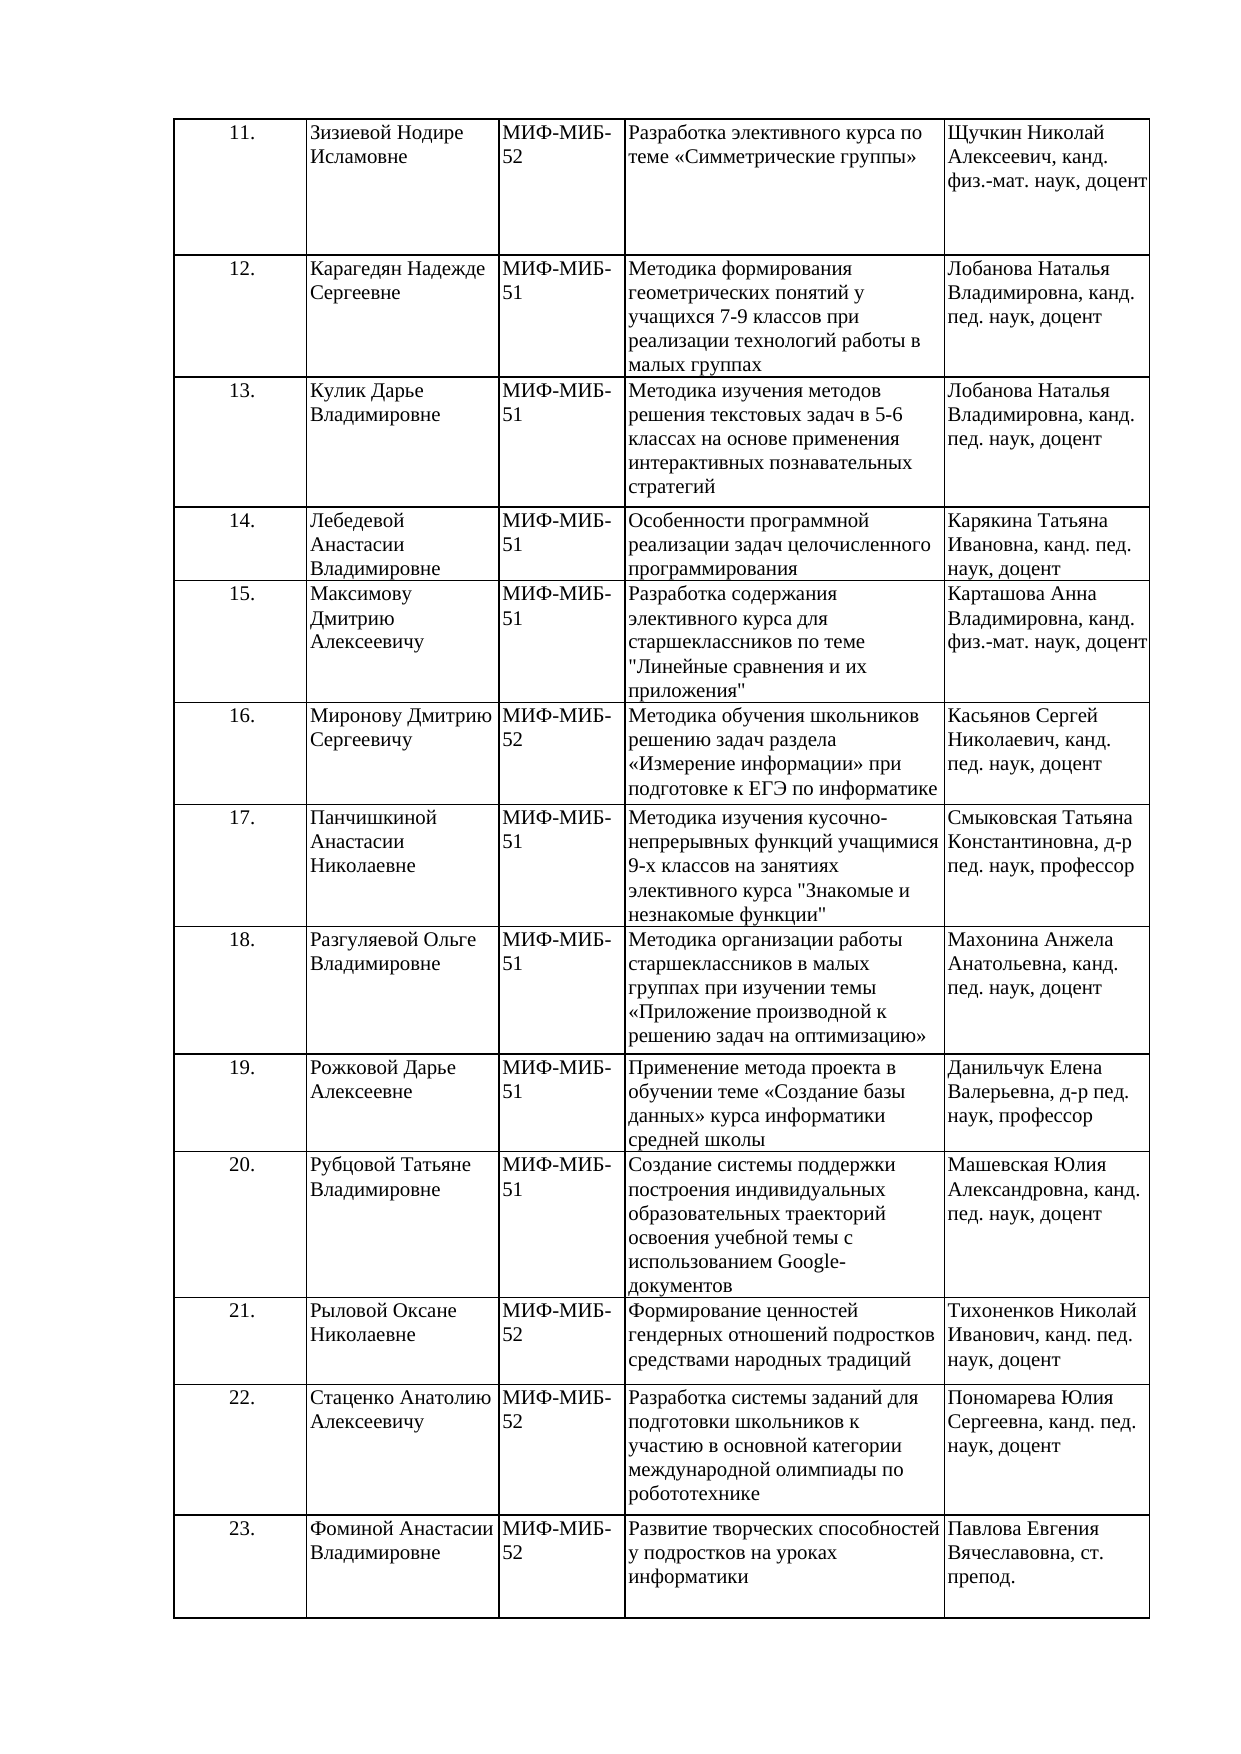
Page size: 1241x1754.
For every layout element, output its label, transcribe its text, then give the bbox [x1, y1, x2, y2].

table_cell Рыловой Оксане Николаевне [307, 1298, 498, 1383]
table_cell Разгуляевой Ольге Владимировне [307, 927, 498, 1053]
table_cell Методика организации работы старшеклассников в малых группах при изучении темы «Приложение производной к решению задач на оптимизацию» [626, 927, 944, 1053]
table_cell Разработка содержания элективного курса для старшеклассников по теме "Линейные сравнения и их приложения" [626, 581, 944, 702]
table_cell Методика изучения кусочно-непрерывных функций учащимися 9-х классов на занятиях элективного курса "Знакомые и незнакомые функции" [626, 805, 944, 926]
table_cell МИФ-МИБ-52 [500, 1298, 624, 1383]
table_cell 19. [175, 1055, 306, 1151]
table_cell МИФ-МИБ-51 [500, 1055, 624, 1151]
table_cell МИФ-МИБ-51 [500, 378, 624, 506]
table_cell Касьянов Сергей Николаевич, канд. пед. наук, доцент [945, 703, 1149, 804]
table_cell Развитие творческих способностей у подростков на уроках информатики [626, 1516, 944, 1617]
table_cell МИФ-МИБ-51 [500, 1152, 624, 1297]
table_cell Панчишкиной Анастасии Николаевне [307, 805, 498, 926]
table_cell Карагедян Надежде Сергеевне [307, 256, 498, 376]
table_cell Карташова Анна Владимировна, канд. физ.-мат. наук, доцент [945, 581, 1149, 702]
table_cell Тихоненков Николай Иванович, канд. пед. наук, доцент [945, 1298, 1149, 1383]
table_cell МИФ-МИБ-52 [500, 703, 624, 804]
table_cell 20. [175, 1152, 306, 1297]
table_cell 18. [175, 927, 306, 1053]
table_cell Формирование ценностей гендерных отношений подростков средствами народных традиций [626, 1298, 944, 1383]
table_cell Щучкин Николай Алексеевич, канд. физ.-мат. наук, доцент [945, 120, 1149, 254]
table_cell Методика изучения методов решения текстовых задач в 5-6 классах на основе применения интерактивных познавательных стратегий [626, 378, 944, 506]
table_cell 21. [175, 1298, 306, 1383]
table_cell Методика обучения школьников решению задач раздела «Измерение информации» при подготовке к ЕГЭ по информатике [626, 703, 944, 804]
table_cell Рожковой Дарье Алексеевне [307, 1055, 498, 1151]
table_cell Лобанова Наталья Владимировна, канд. пед. наук, доцент [945, 256, 1149, 376]
table_cell Максимову Дмитрию Алексеевичу [307, 581, 498, 702]
table_cell 15. [175, 581, 306, 702]
table_cell Особенности программной реализации задач целочисленного программирования [626, 508, 944, 580]
table_cell Кулик Дарье Владимировне [307, 378, 498, 506]
table_cell Фоминой Анастасии Владимировне [307, 1516, 498, 1617]
table_cell 12. [175, 256, 306, 376]
table_cell Машевская Юлия Александровна, канд. пед. наук, доцент [945, 1152, 1149, 1297]
table_cell Махонина Анжела Анатольевна, канд. пед. наук, доцент [945, 927, 1149, 1053]
table_cell Лебедевой Анастасии Владимировне [307, 508, 498, 580]
table_cell МИФ-МИБ-51 [500, 508, 624, 580]
table_cell МИФ-МИБ-52 [500, 120, 624, 254]
table_cell Павлова Евгения Вячеславовна, ст. препод. [945, 1516, 1149, 1617]
table_cell 17. [175, 805, 306, 926]
table_cell 11. [175, 120, 306, 254]
table_cell Данильчук Елена Валерьевна, д-р пед. наук, профессор [945, 1055, 1149, 1151]
table_cell МИФ-МИБ-51 [500, 927, 624, 1053]
table_cell 23. [175, 1516, 306, 1617]
table_cell Разработка системы заданий для подготовки школьников к участию в основной категории международной олимпиады по робототехнике [626, 1385, 944, 1514]
table_cell Зизиевой Нодире Исламовне [307, 120, 498, 254]
table_cell Разработка элективного курса по теме «Симметрические группы» [626, 120, 944, 254]
table_cell МИФ-МИБ-51 [500, 256, 624, 376]
table_cell 16. [175, 703, 306, 804]
table_cell Смыковская Татьяна Константиновна, д-р пед. наук, профессор [945, 805, 1149, 926]
table_cell 14. [175, 508, 306, 580]
table_cell МИФ-МИБ-52 [500, 1385, 624, 1514]
table_cell Карякина Татьяна Ивановна, канд. пед. наук, доцент [945, 508, 1149, 580]
table_cell 13. [175, 378, 306, 506]
table_cell МИФ-МИБ-51 [500, 805, 624, 926]
table_cell Стаценко Анатолию Алексеевичу [307, 1385, 498, 1514]
table_cell Применение метода проекта в обучении теме «Создание базы данных» курса информатики средней школы [626, 1055, 944, 1151]
table_cell 22. [175, 1385, 306, 1514]
table_cell Рубцовой Татьяне Владимировне [307, 1152, 498, 1297]
table_cell Создание системы поддержки построения индивидуальных образовательных траекторий освоения учебной темы с использованием Google-документов [626, 1152, 944, 1297]
table_cell МИФ-МИБ-52 [500, 1516, 624, 1617]
table_cell Лобанова Наталья Владимировна, канд. пед. наук, доцент [945, 378, 1149, 506]
table_cell Миронову Дмитрию Сергеевичу [307, 703, 498, 804]
table_cell Методика формирования геометрических понятий у учащихся 7-9 классов при реализации технологий работы в малых группах [626, 256, 944, 376]
table_cell МИФ-МИБ-51 [500, 581, 624, 702]
table_cell Пономарева Юлия Сергеевна, канд. пед. наук, доцент [945, 1385, 1149, 1514]
